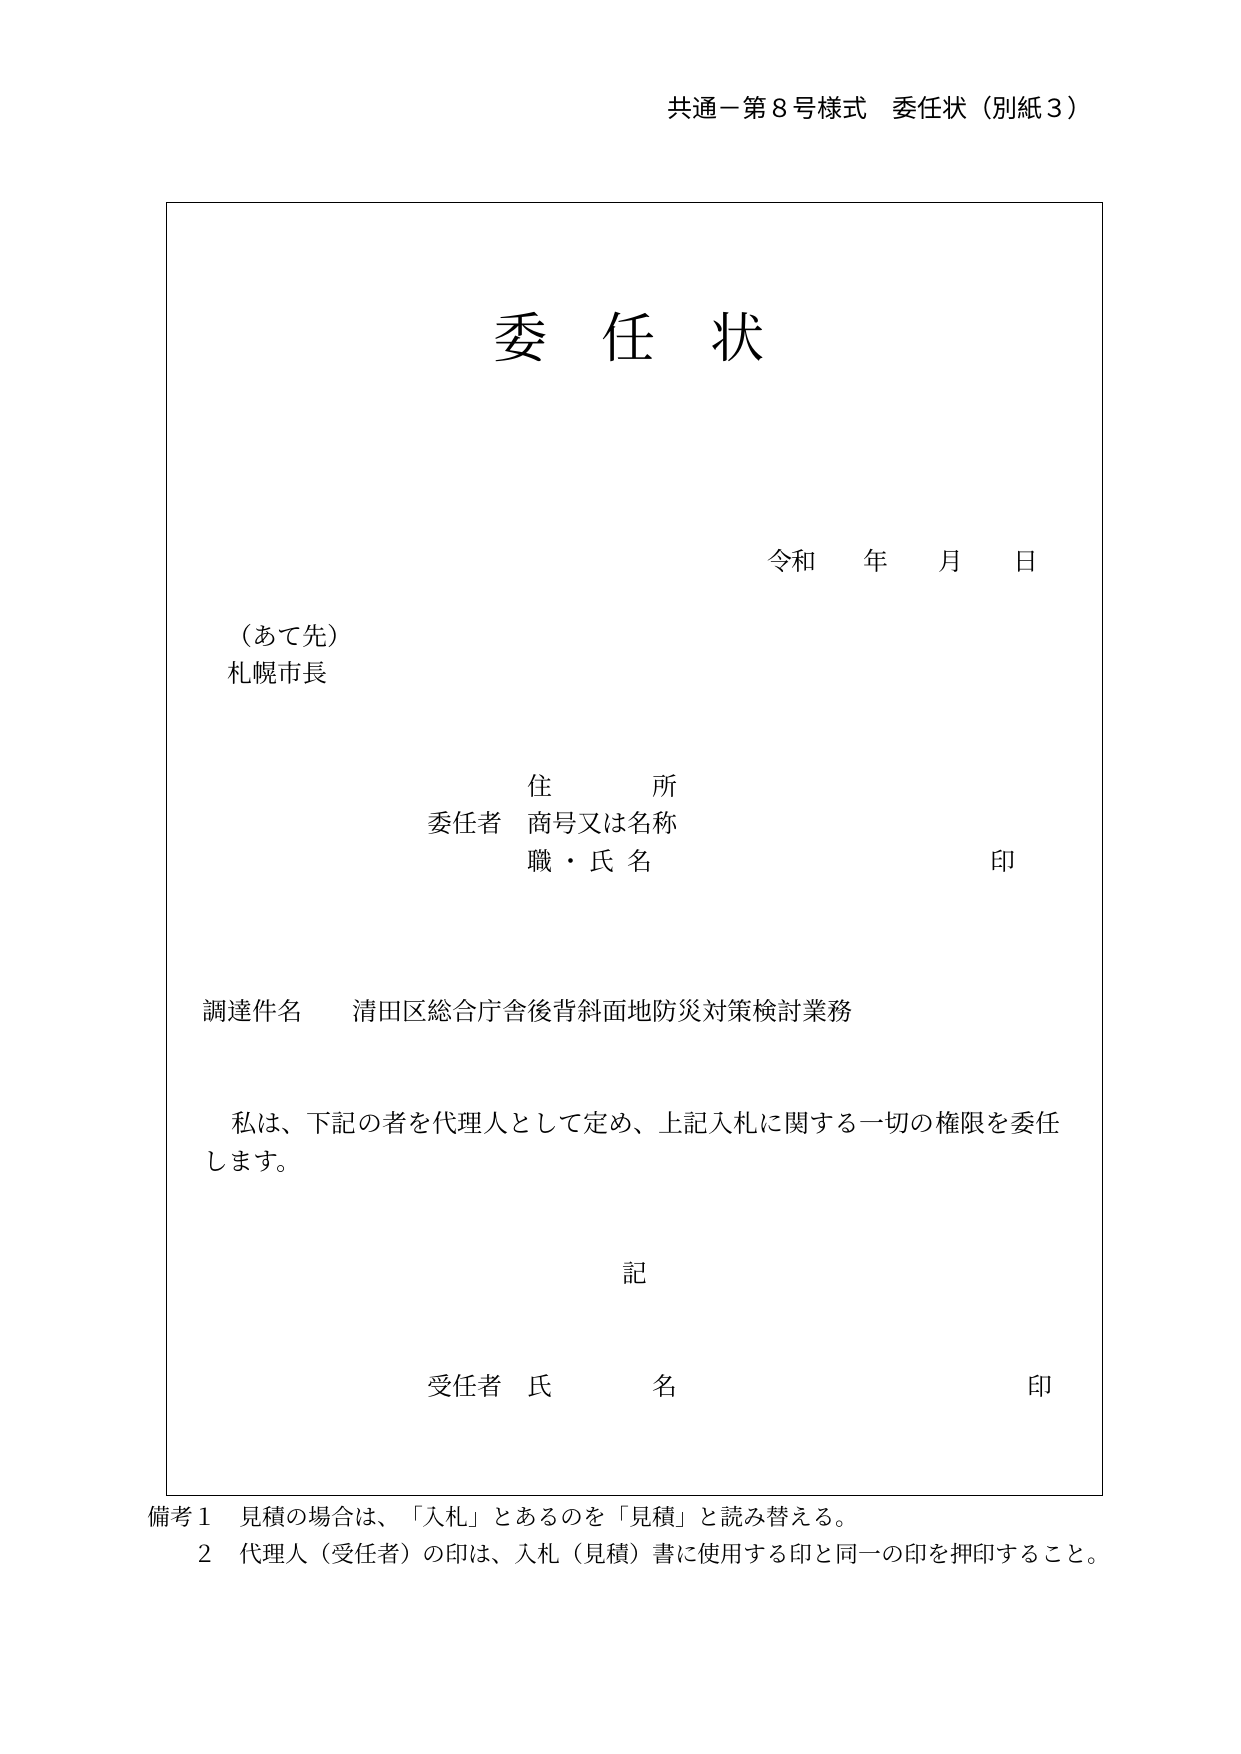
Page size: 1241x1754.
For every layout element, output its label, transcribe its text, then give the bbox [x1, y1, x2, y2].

table_header 委 任 状 令和 年 月 日 （あて先） 札幌市長 住 所 委任者 商号又は名称 職 ・ 氏 名 印 調達件名 清田区総合庁舎後背斜面地防災対策検討業務 私は、下記の者を代理人として定め、上記入札に関する一切の権限を委任します。 記 受任者 氏 名 印 [167, 203, 1102, 1495]
text ２ 代理人（受任者）の印は、入札（見積）書に使用する印と同一の印を押印すること。 [148, 1534, 1092, 1571]
text 備考１ 見積の場合は、「入札」とあるのを「見積」と読み替える。 [148, 1496, 1092, 1534]
